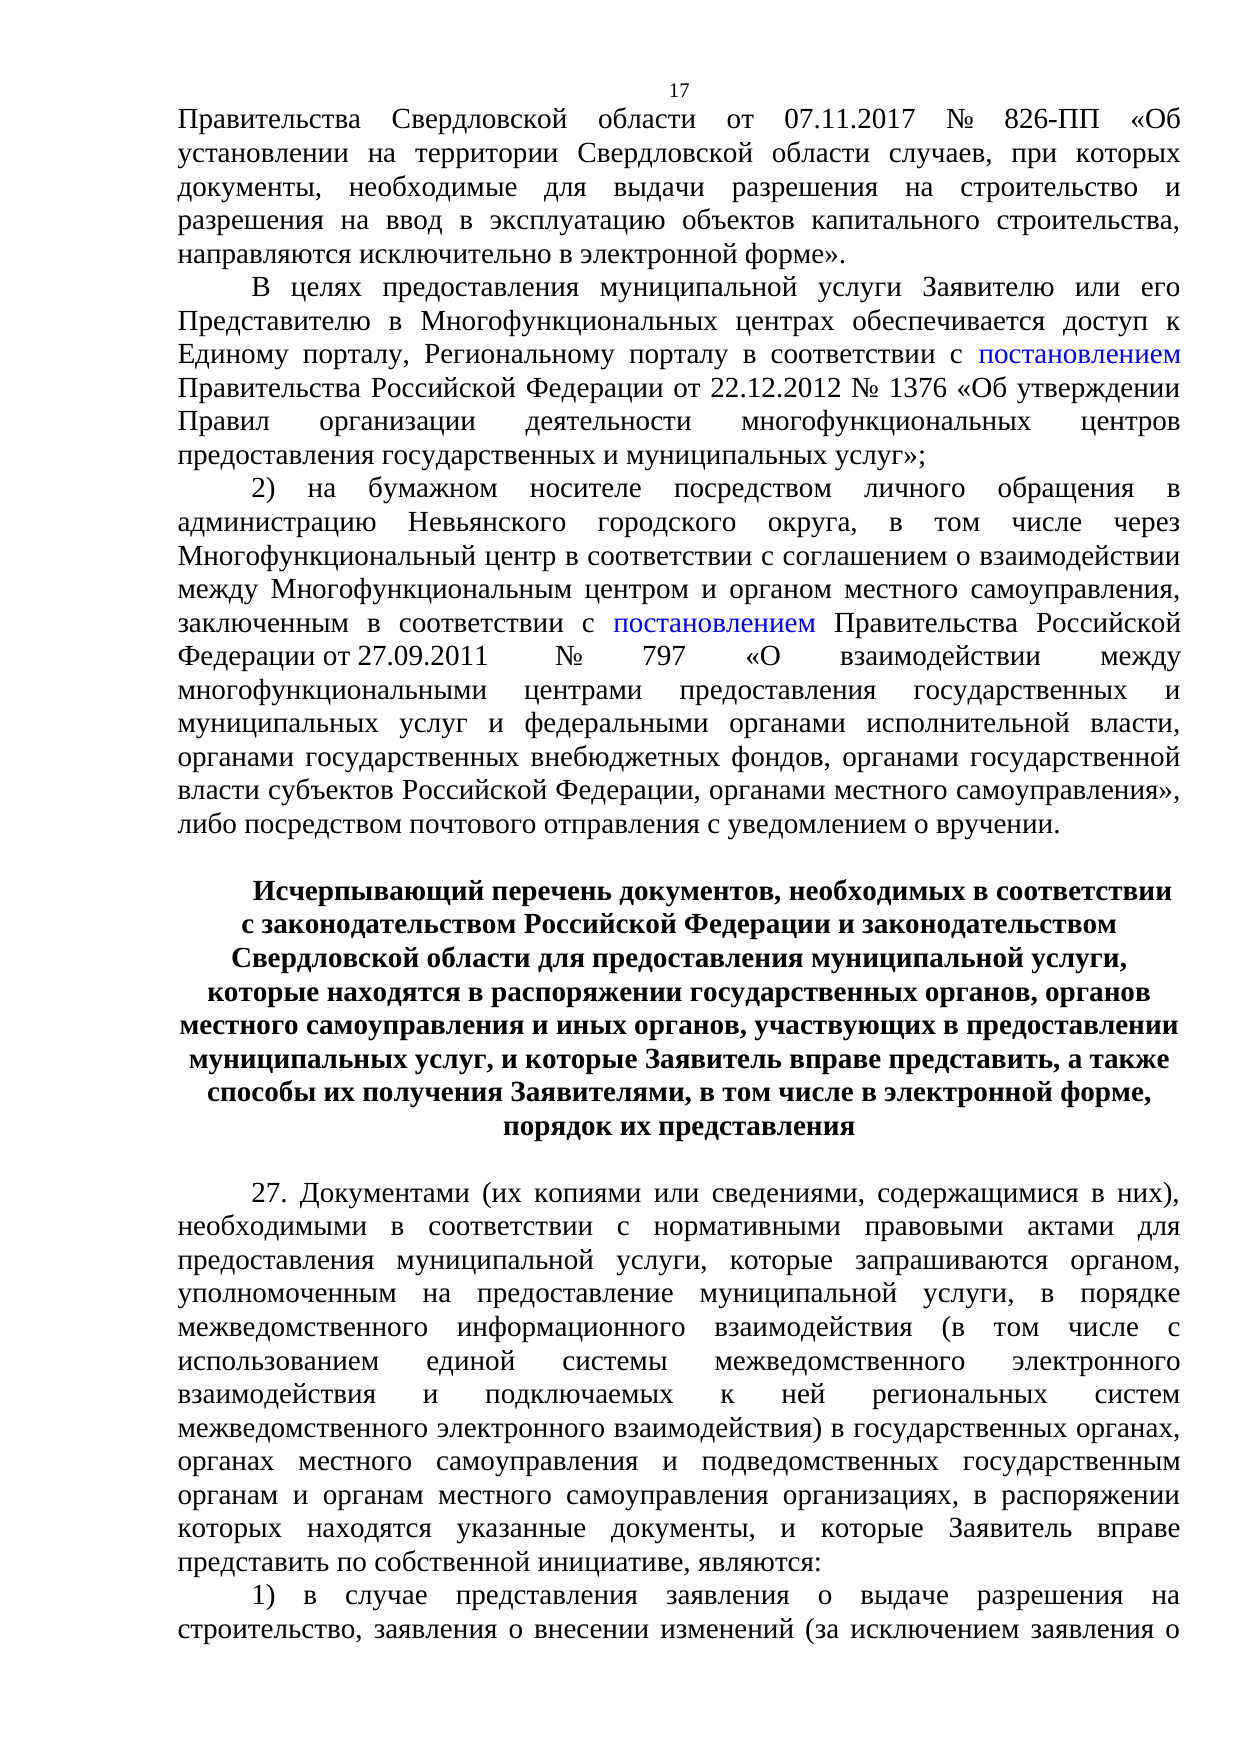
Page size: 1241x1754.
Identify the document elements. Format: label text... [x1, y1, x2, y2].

text В целях предоставления муниципальной услуги Заявителю или его Представителю в Многофункциональных центрах обеспечивается доступ к Единому порталу, Региональному порталу в соответствии с постановлением Правительства Российской Федерации от 22.12.2012 № 1376 «Об утверждении Правил организации деятельности многофункциональных центров предоставления государственных и муниципальных услуг»; [177, 269, 1181, 471]
text 27. Документами (их копиями или сведениями, содержащимися в них), необходимыми в соответствии с нормативными правовыми актами для предоставления муниципальной услуги, которые запрашиваются органом, уполномоченным на предоставление муниципальной услуги, в порядке межведомственного информационного взаимодействия (в том числе с использованием единой системы межведомственного электронного взаимодействия и подключаемых к ней региональных систем межведомственного электронного взаимодействия) в государственных органах, органах местного самоуправления и подведомственных государственным органам и органам местного самоуправления организациях, в распоряжении которых находятся указанные документы, и которые Заявитель вправе представить по собственной инициативе, являются: [177, 1175, 1181, 1577]
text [177, 1577, 1181, 1644]
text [177, 102, 1181, 269]
text 2) на бумажном носителе посредством личного обращения в администрацию Невьянского городского округа, в том числе через Многофункциональный центр в соответствии с соглашением о взаимодействии между Многофункциональным центром и органом местного самоуправления, заключенным в соответствии с постановлением Правительства Российской Федерации от 27.09.2011 № 797 «О взаимодействии между многофункциональными центрами предоставления государственных и муниципальных услуг и федеральными органами исполнительной власти, органами государственных внебюджетных фондов, органами государственной власти субъектов Российской Федерации, органами местного самоуправления», либо посредством почтового отправления с уведомлением о вручении. [177, 471, 1181, 839]
text Исчерпывающий перечень документов, необходимых в соответствии с законодательством Российской Федерации и законодательством Свердловской области для предоставления муниципальной услуги, которые находятся в распоряжении государственных органов, органов местного самоуправления и иных органов, участвующих в предоставлении муниципальных услуг, и которые Заявитель вправе представить, а также способы их получения Заявителями, в том числе в электронной форме, порядок их представления [177, 873, 1181, 1141]
